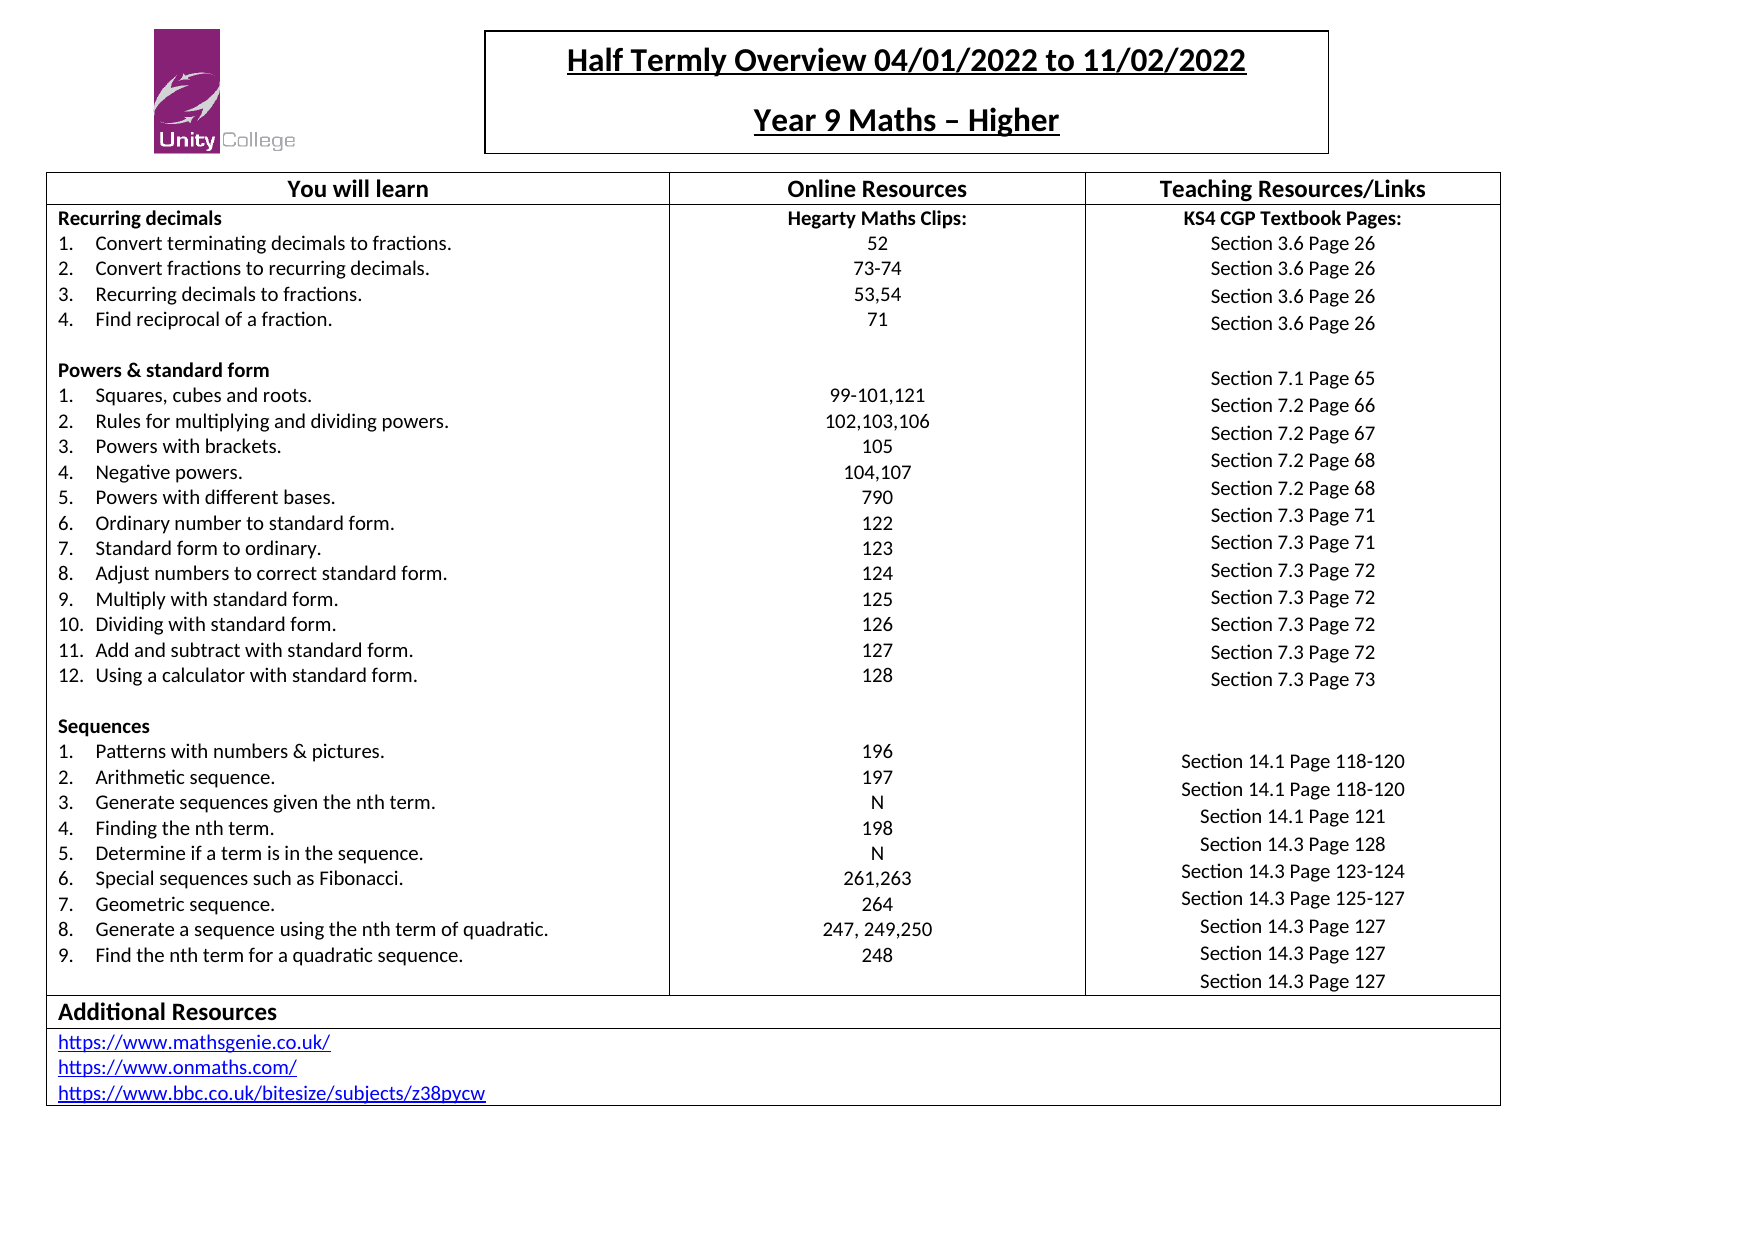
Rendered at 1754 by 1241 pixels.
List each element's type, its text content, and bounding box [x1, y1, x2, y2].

table_header You will learn [47, 173, 669, 204]
table_header Online Resources [670, 173, 1085, 204]
picture [150, 29, 295, 154]
table_cell https://www.mathsgenie.co.uk/ https://www.onmaths.com/ https://www.bbc.co.uk/bitesize/subjects/z38pycw [47, 1029, 1500, 1105]
table_cell Recurring decimals Convert terminating decimals to fractions. Convert fractions to recurring decimals. Recurring decimals to fractions. Find reciprocal of a fraction. Powers & standard form Squares, cubes and roots. Rules for multiplying and dividing powers. Powers with brackets. Negative powers. Powers with different bases. Ordinary number to standard form. Standard form to ordinary. Adjust numbers to correct standard form. Multiply with standard form. Dividing with standard form. Add and subtract with standard form. Using a calculator with standard form. Sequences Patterns with numbers & pictures. Arithmetic sequence. Generate sequences given the nth term. Finding the nth term. Determine if a term is in the sequence. Special sequences such as Fibonacci. Geometric sequence. Generate a sequence using the nth term of quadratic. Find the nth term for a quadratic sequence. [47, 205, 669, 995]
table_cell Additional Resources [47, 996, 1500, 1028]
table_cell Hegarty Maths Clips: 52 73-74 53,54 71 99-101,121 102,103,106 105 104,107 790 122 123 124 125 126 127 128 196 197 N 198 N 261,263 264 247, 249,250 248 [670, 205, 1085, 995]
table_cell KS4 CGP Textbook Pages: Section 3.6 Page 26 Section 3.6 Page 26 Section 3.6 Page 26 Section 3.6 Page 26 Section 7.1 Page 65 Section 7.2 Page 66 Section 7.2 Page 67 Section 7.2 Page 68 Section 7.2 Page 68 Section 7.3 Page 71 Section 7.3 Page 71 Section 7.3 Page 72 Section 7.3 Page 72 Section 7.3 Page 72 Section 7.3 Page 72 Section 7.3 Page 73 Section 14.1 Page 118-120 Section 14.1 Page 118-120 Section 14.1 Page 121 Section 14.3 Page 128 Section 14.3 Page 123-124 Section 14.3 Page 125-127 Section 14.3 Page 127 Section 14.3 Page 127 Section 14.3 Page 127 [1086, 205, 1500, 995]
table_header Teaching Resources/Links [1086, 173, 1500, 204]
